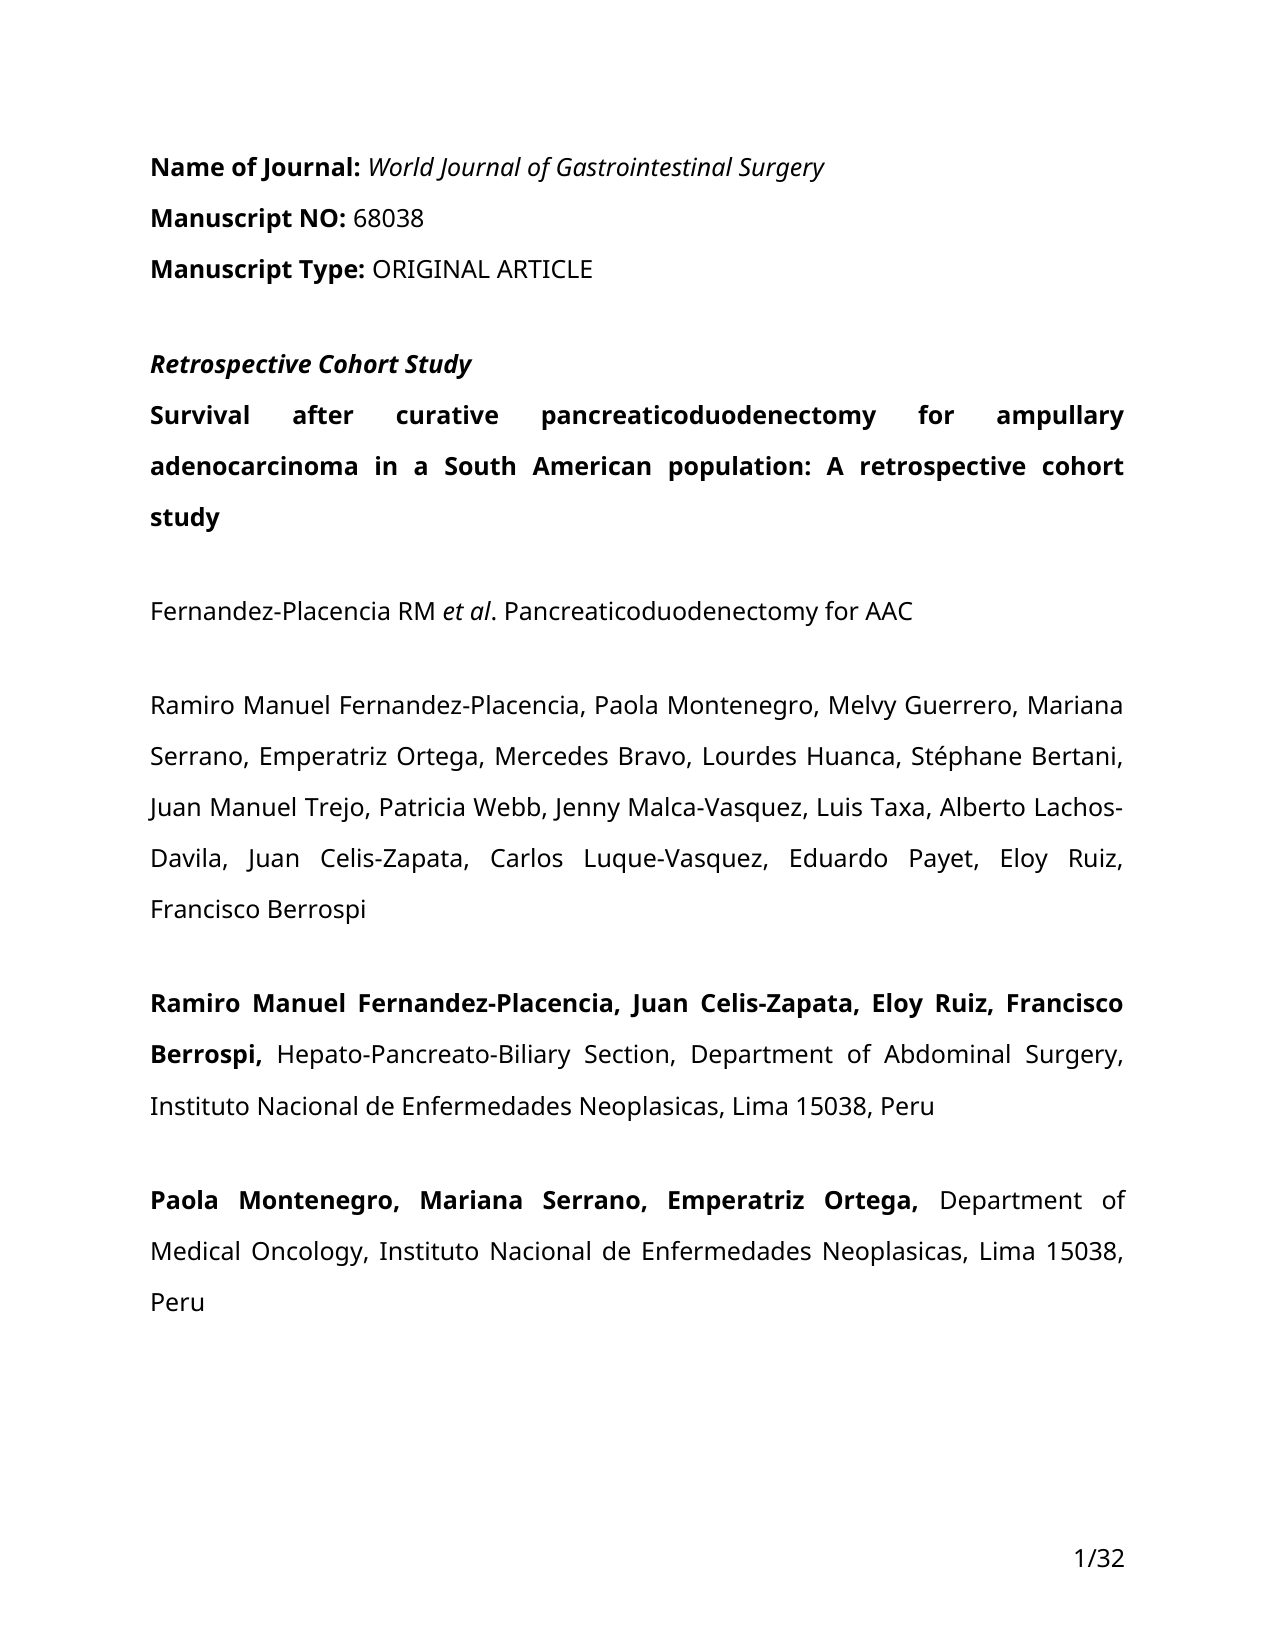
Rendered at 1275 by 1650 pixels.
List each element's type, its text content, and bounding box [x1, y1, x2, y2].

text Ramiro Manuel Fernandez-Placencia, Juan Celis-Zapata, Eloy Ruiz, Francisco Berrospi, Hepato-Pancreato-Biliary Section, Department of Abdominal Surgery, Instituto Nacional de Enfermedades Neoplasicas, Lima 15038, Peru [150, 986, 1125, 1122]
text Manuscript NO: 68038 [150, 201, 1125, 235]
text Retrospective Cohort Study [150, 346, 1125, 380]
text Survival after curative pancreaticoduodenectomy for ampullary adenocarcinoma in a South American population: A retrospective cohort study [150, 397, 1125, 533]
text Name of Journal: World Journal of Gastrointestinal Surgery [150, 150, 1125, 184]
text Ramiro Manuel Fernandez-Placencia, Paola Montenegro, Melvy Guerrero, Mariana Serrano, Emperatriz Ortega, Mercedes Bravo, Lourdes Huanca, Stéphane Bertani, Juan Manuel Trejo, Patricia Webb, Jenny Malca-Vasquez, Luis Taxa, Alberto Lachos-Davila, Juan Celis-Zapata, Carlos Luque-Vasquez, Eduardo Payet, Eloy Ruiz, Francisco Berrospi [150, 688, 1125, 926]
text Fernandez-Placencia RM et al. Pancreaticoduodenectomy for AAC [150, 593, 1125, 628]
text Manuscript Type: ORIGINAL ARTICLE [150, 252, 1125, 286]
text Paola Montenegro, Mariana Serrano, Emperatriz Ortega, Department of Medical Oncology, Instituto Nacional de Enfermedades Neoplasicas, Lima 15038, Peru [150, 1182, 1125, 1318]
